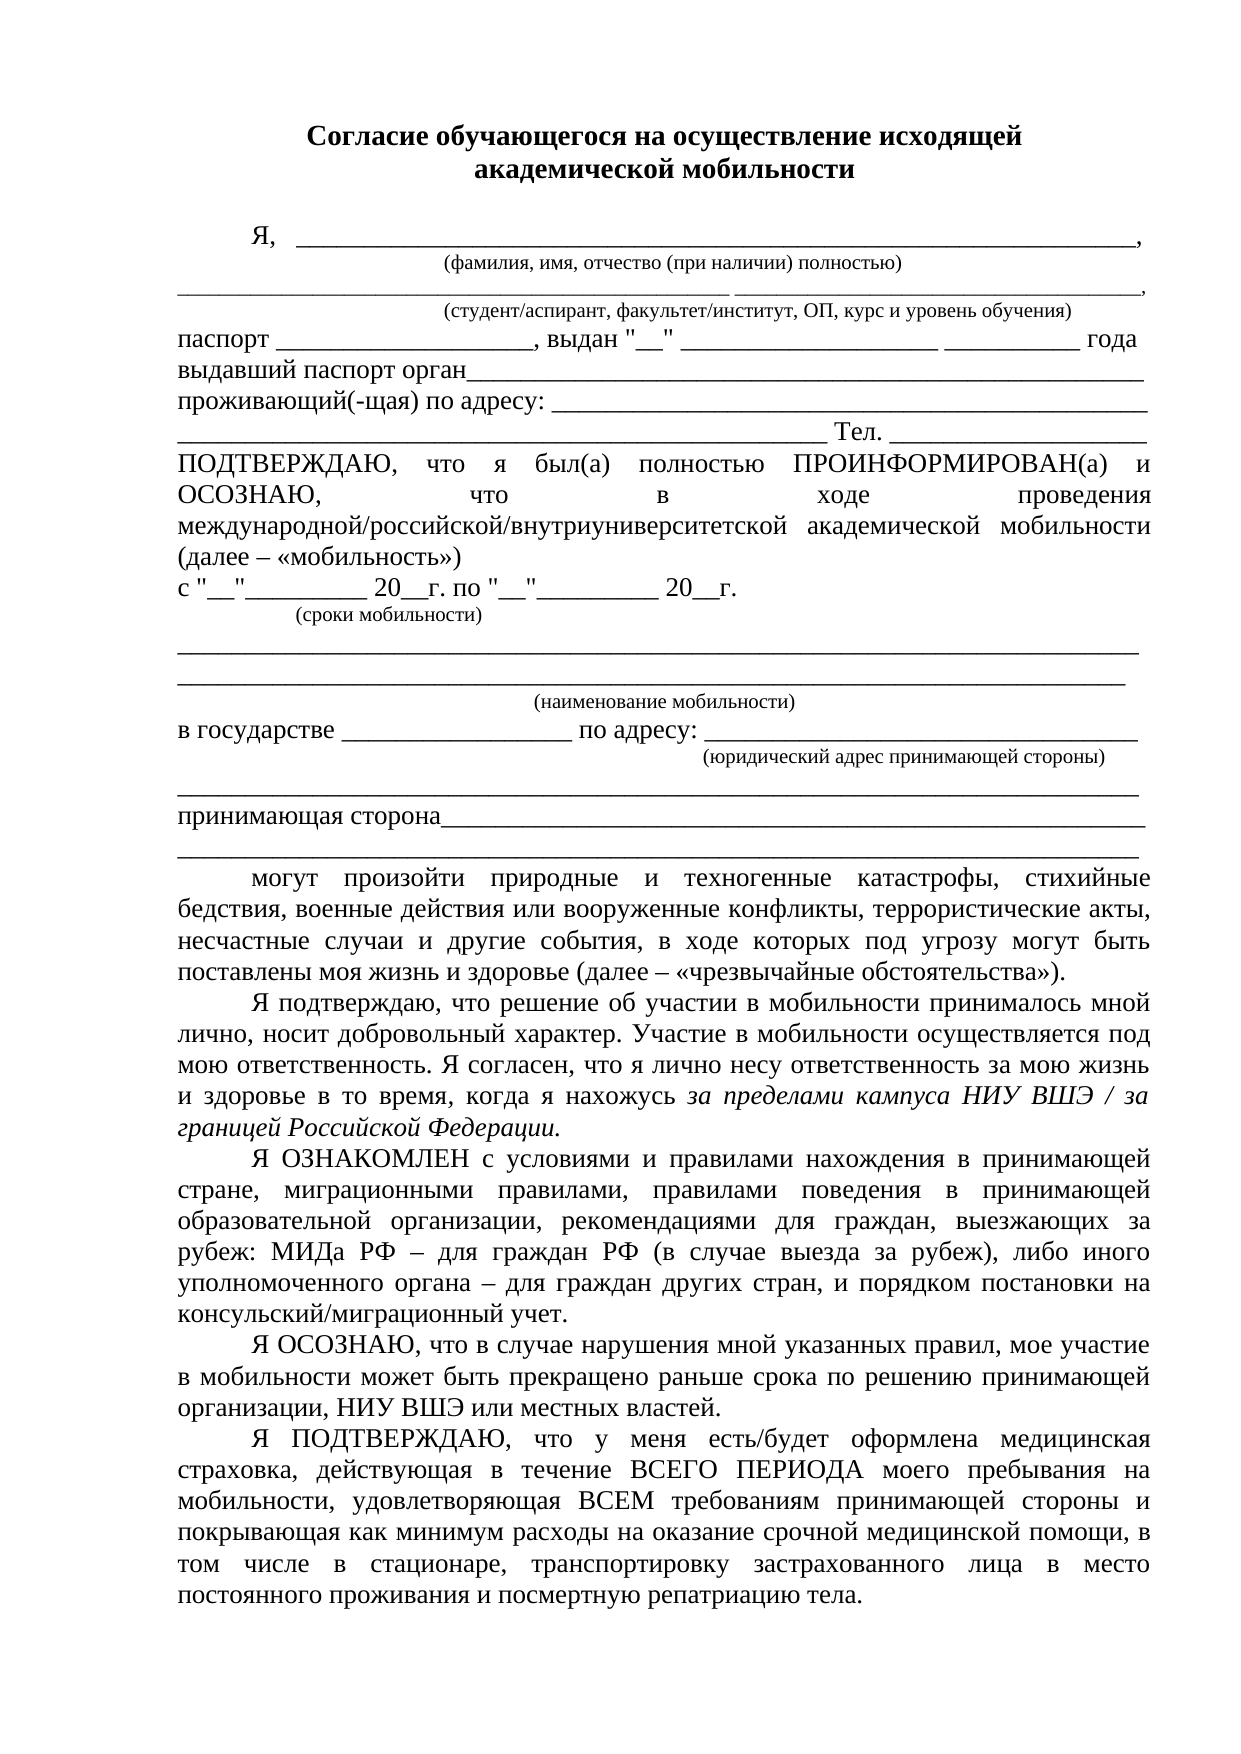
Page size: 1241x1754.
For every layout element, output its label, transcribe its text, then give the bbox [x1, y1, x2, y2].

text ПОДТВЕРЖДАЮ, что я был(а) полностью ПРОИНФОРМИРОВАН(а) и ОСОЗНАЮ, что в ходе проведения международной/российской/внутриуниверситетской академической мобильности (далее – «мобильность») [177, 447, 1152, 571]
text выдавший паспорт орган__________________________________________________ [177, 353, 1152, 384]
text (юридический адрес принимающей стороны) [177, 744, 1152, 768]
text (студент/аспирант, факультет/институт, ОП, курс и уровень обучения) [177, 298, 1152, 322]
text (наименование мобильности) [177, 689, 1152, 713]
text (фамилия, имя, отчество (при наличии) полностью) [177, 250, 1152, 274]
text _______________________________________________________________________ [177, 626, 1152, 658]
text (сроки мобильности) [177, 602, 1152, 626]
text принимающая сторона____________________________________________________ [177, 799, 1152, 830]
text Я подтверждаю, что решение об участии в мобильности принималось мной лично, носит добровольный характер. Участие в мобильности осуществляется под мою ответственность. Я согласен, что я лично несу ответственность за мою жизнь и здоровье в то время, когда я нахожусь за пределами кампуса НИУ ВШЭ / за границей Российской Федерации. [177, 986, 1152, 1142]
text _____________________________________________________ _______________________________________, [177, 274, 1152, 298]
text могут произойти природные и техногенные катастрофы, стихийные бедствия, военные действия или вооруженные конфликты, террористические акты, несчастные случаи и другие события, в ходе которых под угрозу могут быть поставлены моя жизнь и здоровье (далее – «чрезвычайные обстоятельства»). [177, 861, 1152, 986]
text в государстве _________________ по адресу: ________________________________ [177, 713, 1152, 744]
text Я ОЗНАКОМЛЕН с условиями и правилами нахождения в принимающей стране, миграционными правилами, правилами поведения в принимающей образовательной организации, рекомендациями для граждан, выезжающих за рубеж: МИДа РФ – для граждан РФ (в случае выезда за рубеж), либо иного уполномоченного органа – для граждан других стран, и порядком постановки на консульский/миграционный учет. [177, 1142, 1152, 1329]
text Согласие обучающегося на осуществление исходящей [177, 118, 1152, 152]
text _______________________________________________________________________ [177, 830, 1152, 861]
text Я, ______________________________________________________________, [177, 219, 1152, 250]
text академической мобильности [177, 152, 1152, 185]
text ______________________________________________________________________ [177, 658, 1152, 689]
text паспорт ___________________, выдан "__" ___________________ __________ года [177, 322, 1152, 353]
text ________________________________________________ Тел. ___________________ [177, 416, 1152, 447]
text проживающий(-щая) по адресу: ____________________________________________ [177, 384, 1152, 416]
text Я ОСОЗНАЮ, что в случае нарушения мной указанных правил, мое участие в мобильности может быть прекращено раньше срока по решению принимающей организации, НИУ ВШЭ или местных властей. [177, 1329, 1152, 1422]
text _______________________________________________________________________ [177, 768, 1152, 799]
text Я ПОДТВЕРЖДАЮ, что у меня есть/будет оформлена медицинская страховка, действующая в течение ВСЕГО ПЕРИОДА моего пребывания на мобильности, удовлетворяющая ВСЕМ требованиям принимающей стороны и покрывающая как минимум расходы на оказание срочной медицинской помощи, в том числе в стационаре, транспортировку застрахованного лица в место постоянного проживания и посмертную репатриацию тела. [177, 1422, 1152, 1609]
text с "__"_________ 20__г. по "__"_________ 20__г. [177, 571, 1152, 602]
